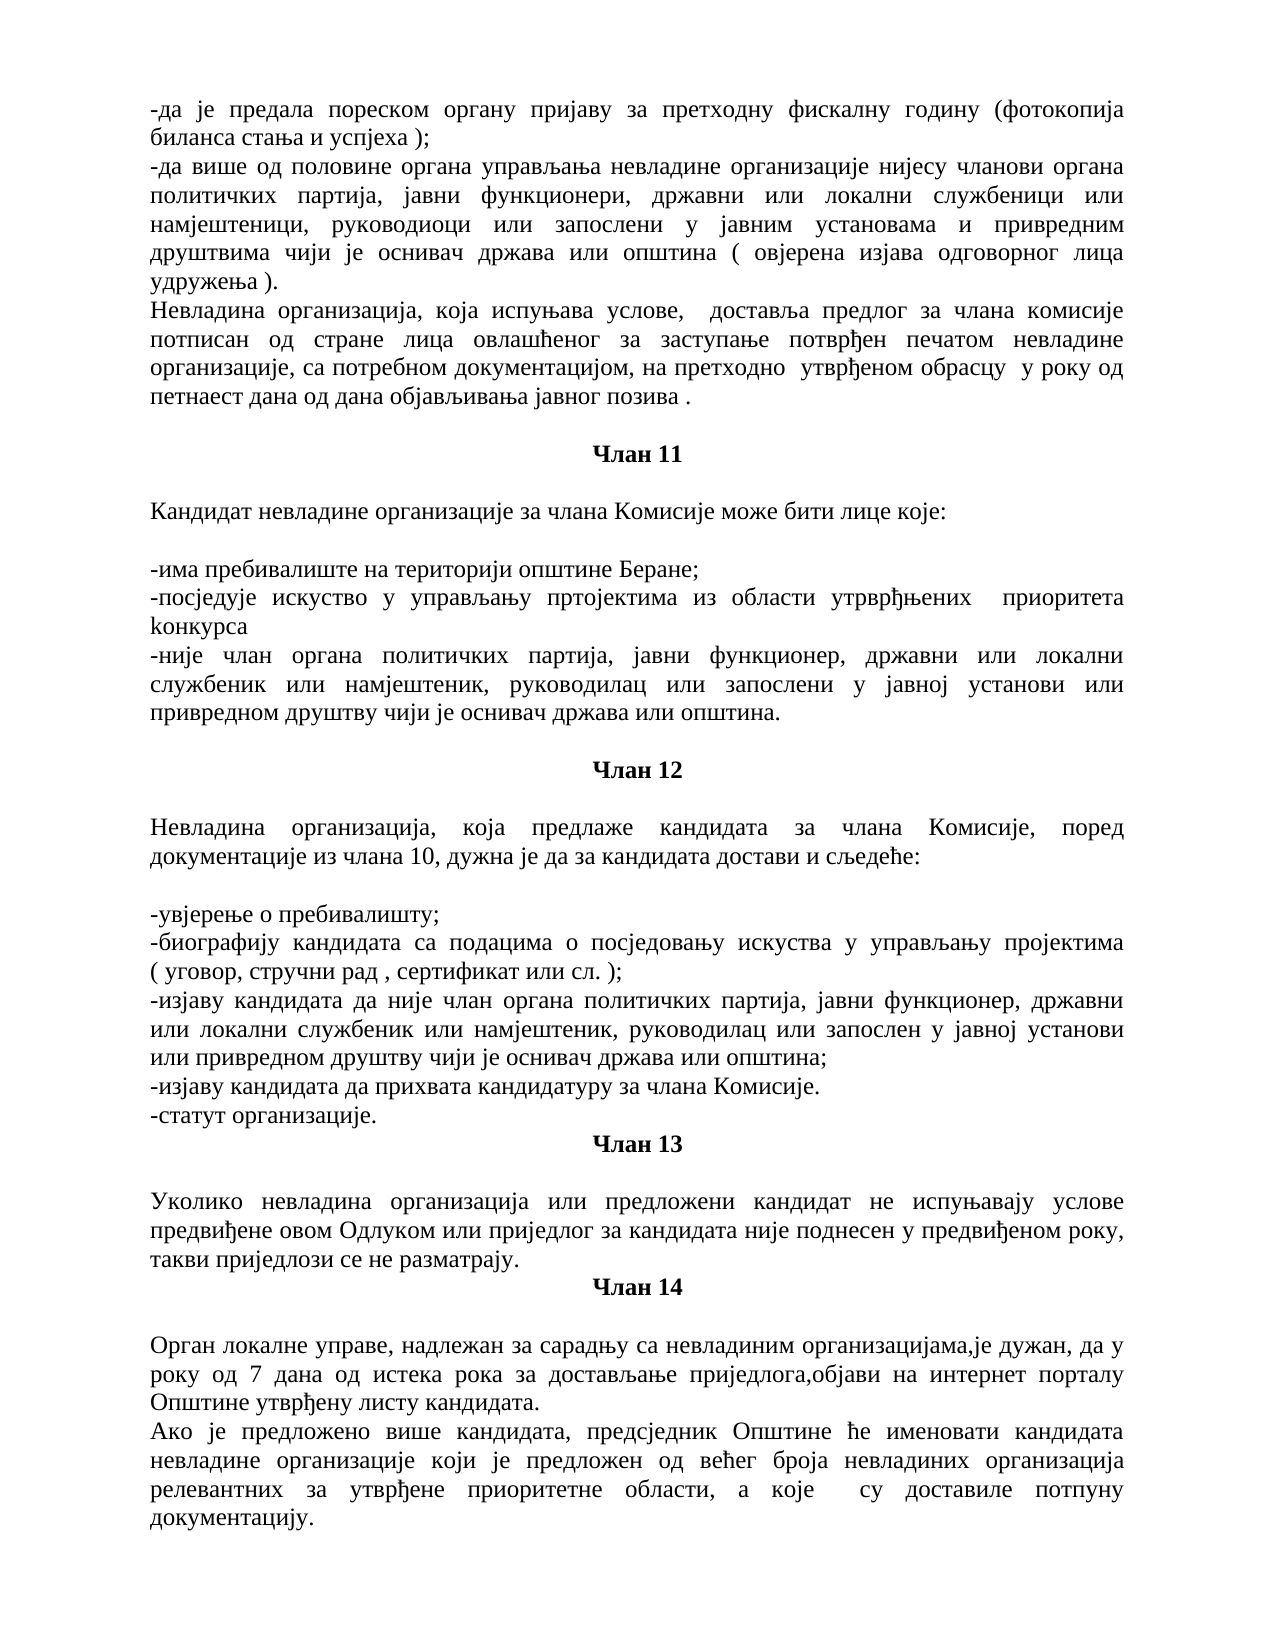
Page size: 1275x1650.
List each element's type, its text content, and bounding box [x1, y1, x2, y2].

text Члан 14 [150, 1272, 1125, 1301]
text -изјаву кандидата да прихвата кандидатуру за члана Комисије. [150, 1071, 1125, 1100]
text Члан 12 [150, 755, 1125, 784]
text Орган локалне управе, надлежан за сарадњу са невладиним организацијама,је дужан, да у року од 7 дана од истека рока за достављање приједлога,објави на интернет порталу Општине утврђену листу кандидата. [150, 1330, 1125, 1416]
text -да је предала пореском органу пријаву за претходну фискалну годину (фотокопија биланса стања и успјеха ); [150, 94, 1125, 151]
text -посједује искуство у управљању пртојектима из области утрврђњених приоритета kонкурса [150, 582, 1125, 640]
text -изјаву кандидата да није члан органа политичких партија, јавни функционер, државни или локални службеник или намјештеник, руководилац или запослен у јавној установи или привредном друштву чији је оснивач држава или општина; [150, 985, 1125, 1071]
text -има пребивалиште на територији општине Беране; [150, 554, 1125, 582]
text Члан 13 [150, 1129, 1125, 1157]
text -да више од половине органа управљања невладине организације нијесу чланови органа политичких партија, јавни функционери, државни или локални службеници или намјештеници, руководиоци или запослени у јавним установама и привредним друштвима чији је оснивач држава или општина ( овјерена изјава одговорног лица удружења ). [150, 151, 1125, 295]
text Невладина организација, која предлаже кандидата за члана Комисије, поред документације из члана 10, дужна је да за кандидата достави и сљедеће: [150, 812, 1125, 870]
text Кандидат невладине организације за члана Комисије може бити лице које: [150, 496, 1125, 525]
text -увјерење о пребивалишту; [150, 899, 1125, 927]
text -биографију кандидата са подацима о посједовању искуства у управљању пројектима ( уговор, стручни рад , сертификат или сл. ); [150, 927, 1125, 985]
text Члан 11 [150, 439, 1125, 467]
text -статут организације. [150, 1100, 1125, 1129]
text Уколико невладина организација или предложени кандидат не испуњавају услове предвиђене овом Одлуком или приједлог за кандидата није поднесен у предвиђеном року, такви приједлози се не разматрају. [150, 1186, 1125, 1272]
text Невладина организација, која испуњава услове, доставља предлог за члана комисије потписан од стране лица овлашћеног за заступање потврђен печатом невладине организације, са потребном документацијом, на претходно утврђеном обрасцу у року од петнаест дана од дана објављивања јавног позива . [150, 295, 1125, 410]
text Ако је предложено више кандидата, предсједник Општине ће именовати кандидата невладине организације који је предложен од већег броја невладиних организација релевантних за утврђене приоритетне области, а које су доставиле потпуну документацију. [150, 1416, 1125, 1531]
text -није члан органа политичких партија, јавни функционер, државни или локални службеник или намјештеник, руководилац или запослени у јавној установи или привредном друштву чији је оснивач држава или општина. [150, 640, 1125, 726]
